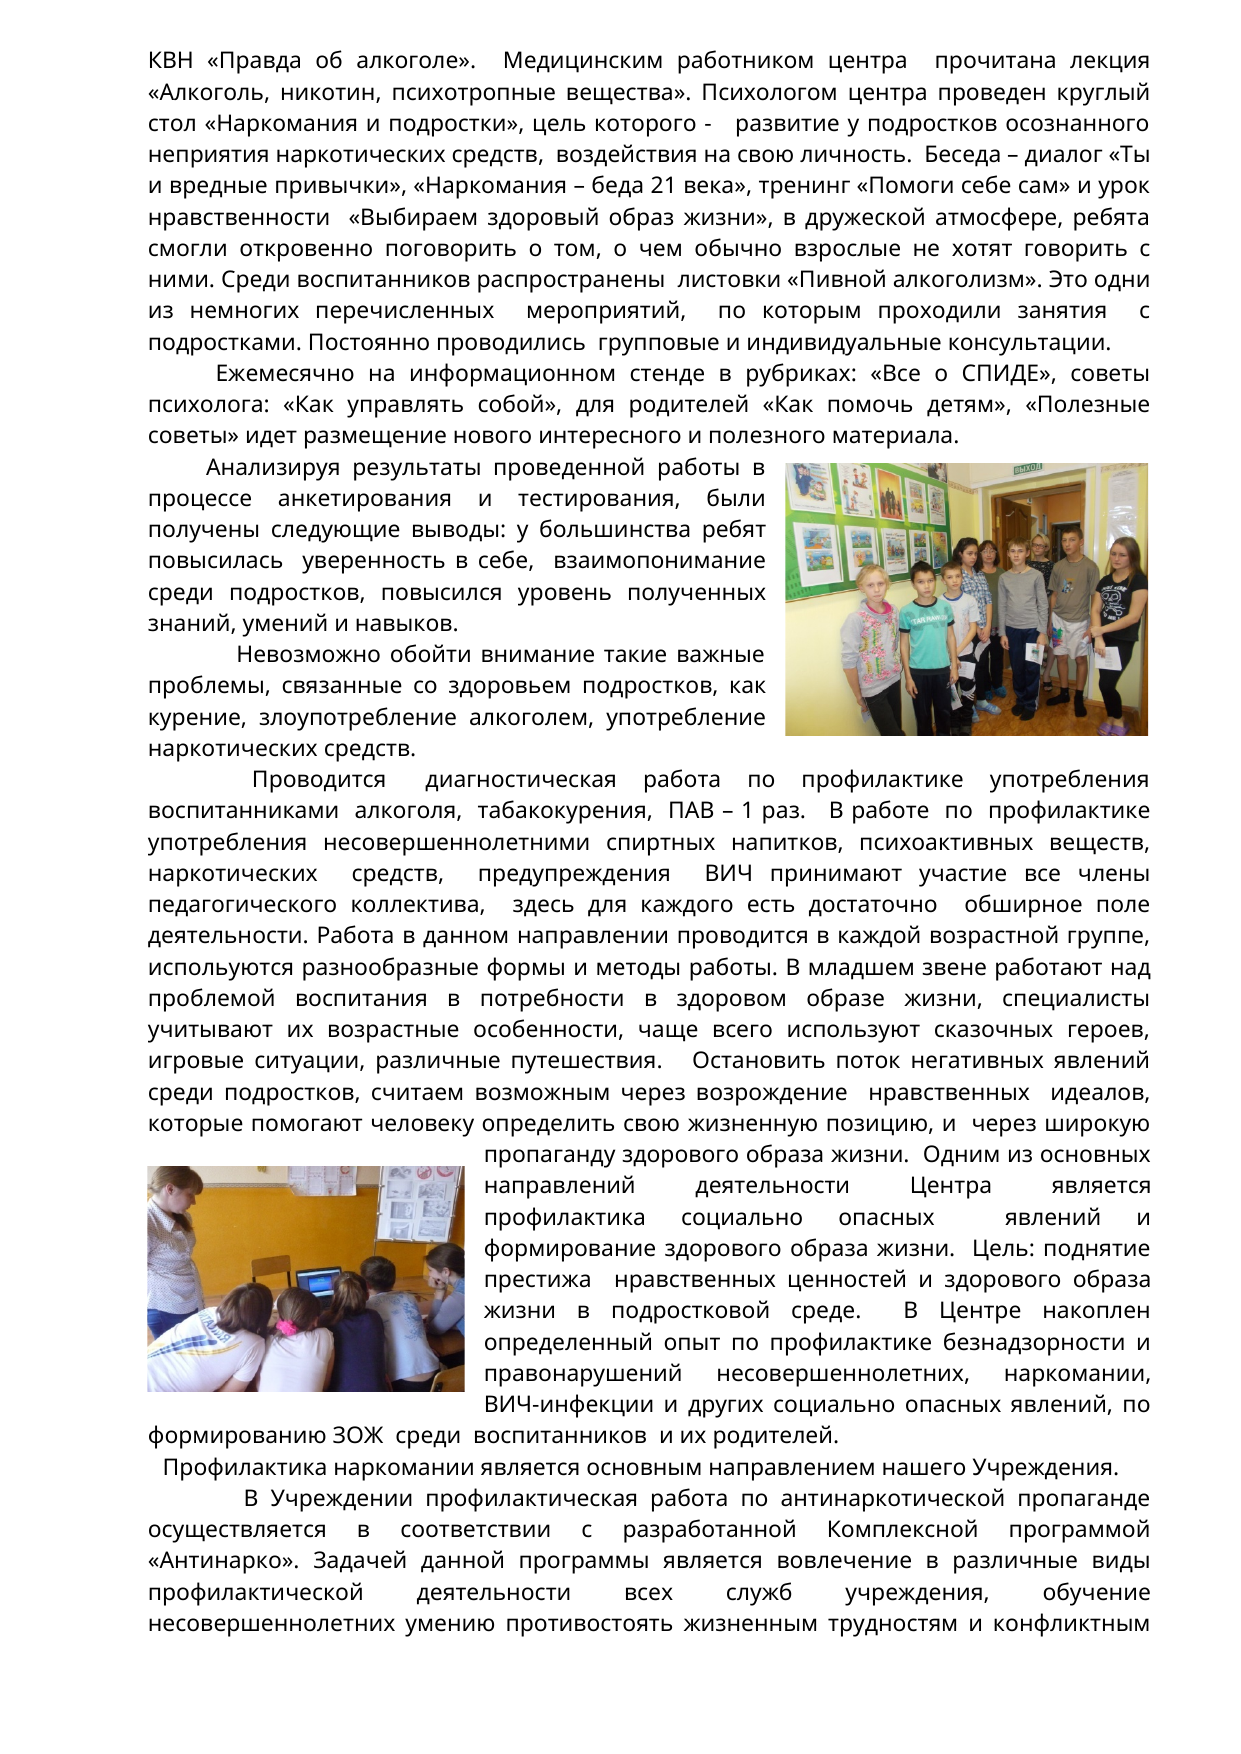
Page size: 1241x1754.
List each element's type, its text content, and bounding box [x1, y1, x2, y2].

text Анализируя результаты проведенной работы в процессе анкетирования и тестирования, были получены следующие выводы: у большинства ребят повысилась уверенность в себе, взаимопонимание среди подростков, повысился уровень полученных знаний, умений и навыков. [148, 451, 1152, 638]
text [148, 44, 1152, 357]
picture [145, 1166, 465, 1391]
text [148, 1482, 1152, 1638]
text Невозможно обойти внимание такие важные проблемы, связанные со здоровьем подростков, как курение, злоупотребление алкоголем, употребление наркотических средств. [148, 638, 1152, 763]
text Ежемесячно на информационном стенде в рубриках: «Все о СПИДЕ», советы психолога: «Как управлять собой», для родителей «Как помочь детям», «Полезные советы» идет размещение нового интересного и полезного материала. [148, 357, 1152, 451]
text Профилактика наркомании является основным направлением нашего Учреждения. [148, 1451, 1152, 1482]
picture [785, 463, 1149, 736]
text Проводится диагностическая работа по профилактике употребления воспитанниками алкоголя, табакокурения, ПАВ – 1 раз. В работе по профилактике употребления несовершеннолетними спиртных напитков, психоактивных веществ, наркотических средств, предупреждения ВИЧ принимают участие все члены педагогического коллектива, здесь для каждого есть достаточно обширное поле деятельности. Работа в данном направлении проводится в каждой возрастной группе, испольуются разнообразные формы и методы работы. В младшем звене работают над проблемой воспитания в потребности в здоровом образе жизни, специалисты учитывают их возрастные особенности, чаще всего используют сказочных героев, игровые ситуации, различные путешествия. Остановить поток негативных явлений среди подростков, считаем возможным через возрождение нравственных идеалов, которые помогают человеку определить свою жизненную позицию, и через широкую пропаганду здорового образа жизни. Одним из основных направлений деятельности Центра является профилактика социально опасных явлений и формирование здорового образа жизни. Цель: поднятие престижа нравственных ценностей и здорового образа жизни в подростковой среде. В Центре накоплен определенный опыт по профилактике безнадзорности и правонарушений несовершеннолетних, наркомании, ВИЧ-инфекции и других социально опасных явлений, по формированию ЗОЖ среди воспитанников и их родителей. [148, 763, 1152, 1451]
